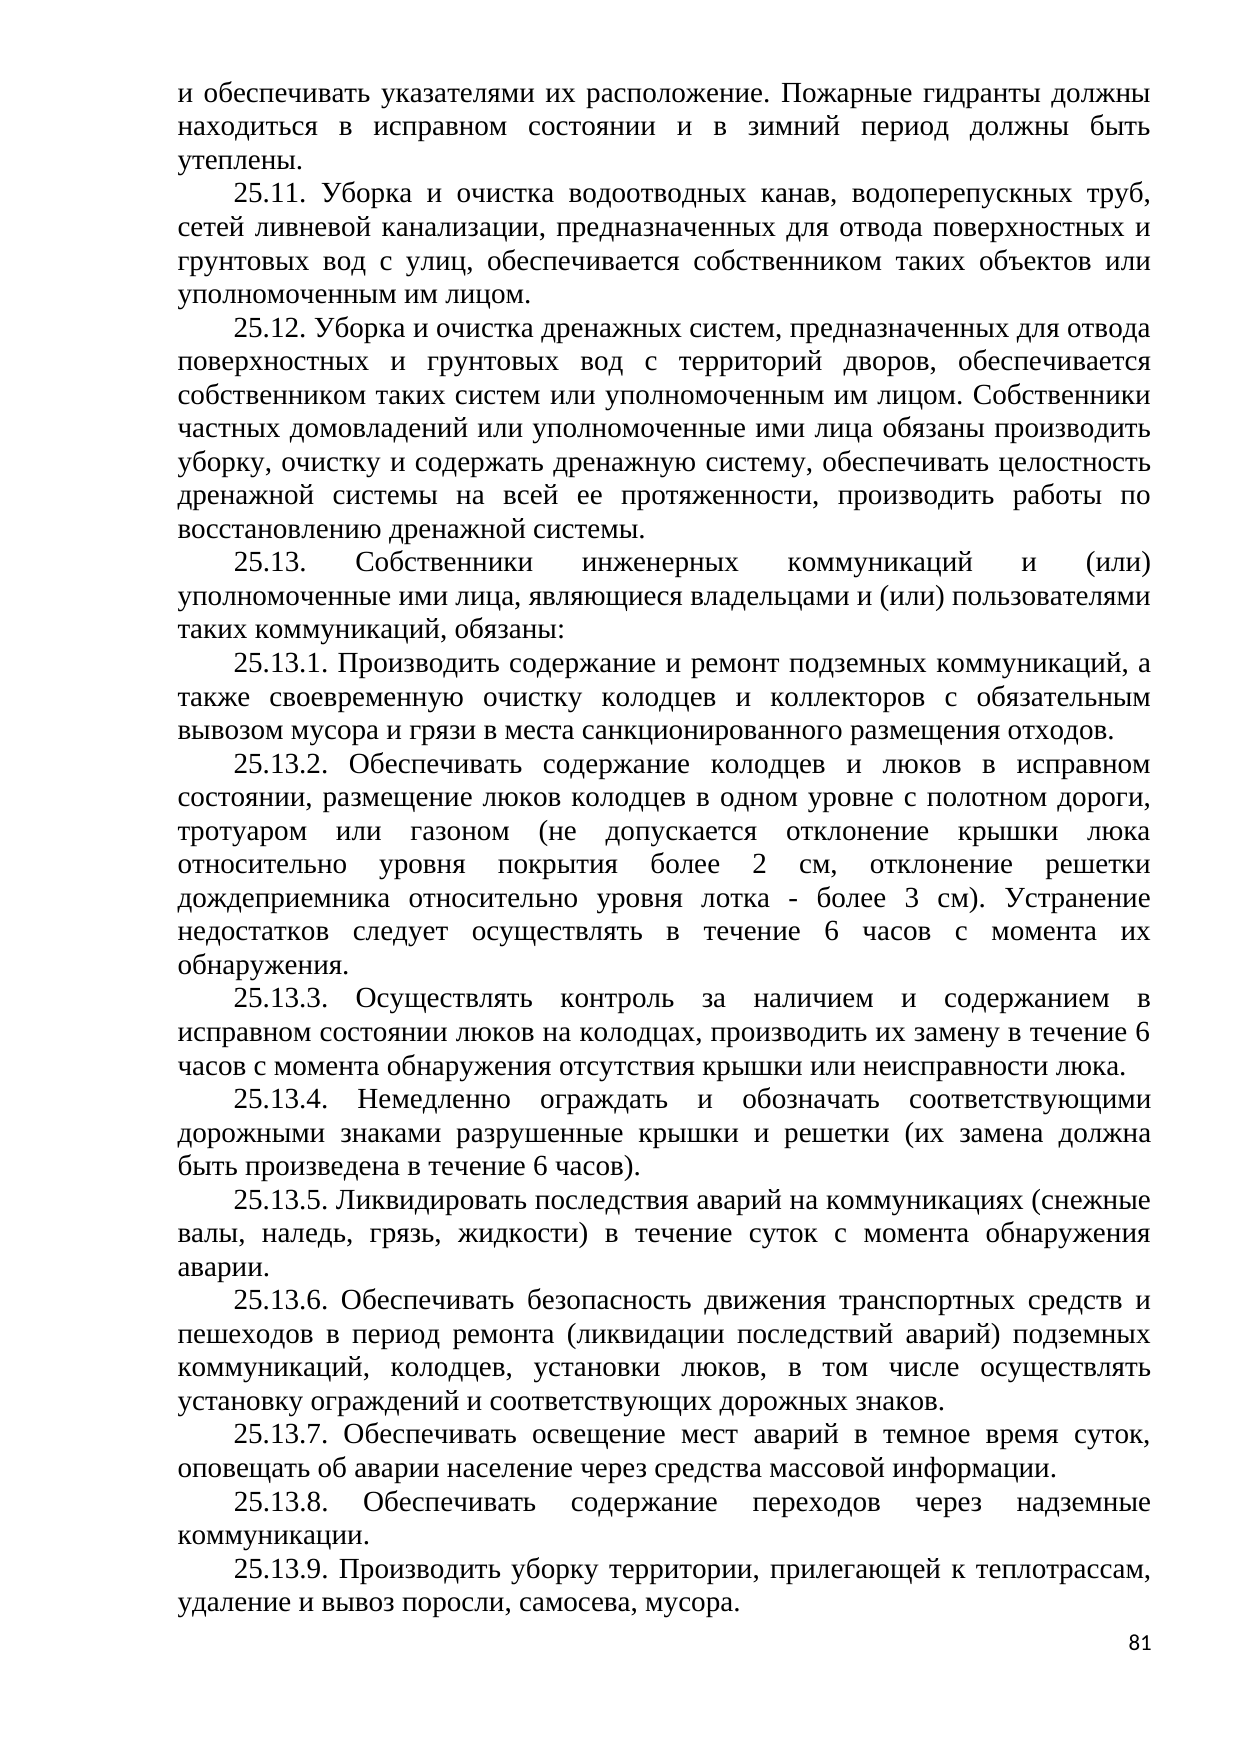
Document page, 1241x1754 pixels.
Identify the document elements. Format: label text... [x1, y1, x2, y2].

text 25.13.9. Производить уборку территории, прилегающей к теплотрассам, удаление и вывоз поросли, самосева, мусора. [177, 1551, 1152, 1618]
text 25.13.7. Обеспечивать освещение мест аварий в темное время суток, оповещать об аварии население через средства массовой информации. [177, 1417, 1152, 1484]
text 25.13.8. Обеспечивать содержание переходов через надземные коммуникации. [177, 1484, 1152, 1551]
text 25.13.5. Ликвидировать последствия аварий на коммуникациях (снежные валы, наледь, грязь, жидкости) в течение суток с момента обнаружения аварии. [177, 1182, 1152, 1282]
text 25.13.3. Осуществлять контроль за наличием и содержанием в исправном состоянии люков на колодцах, производить их замену в течение 6 часов с момента обнаружения отсутствия крышки или неисправности люка. [177, 981, 1152, 1081]
text 25.13.1. Производить содержание и ремонт подземных коммуникаций, а также своевременную очистку колодцев и коллекторов с обязательным вывозом мусора и грязи в места санкционированного размещения отходов. [177, 645, 1152, 746]
text 25.11. Уборка и очистка водоотводных канав, водоперепускных труб, сетей ливневой канализации, предназначенных для отвода поверхностных и грунтовых вод с улиц, обеспечивается собственником таких объектов или уполномоченным им лицом. [177, 176, 1152, 310]
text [177, 75, 1152, 176]
text 25.12. Уборка и очистка дренажных систем, предназначенных для отвода поверхностных и грунтовых вод с территорий дворов, обеспечивается собственником таких систем или уполномоченным им лицом. Собственники частных домовладений или уполномоченные ими лица обязаны производить уборку, очистку и содержать дренажную систему, обеспечивать целостность дренажной системы на всей ее протяженности, производить работы по восстановлению дренажной системы. [177, 310, 1152, 544]
text 25.13.2. Обеспечивать содержание колодцев и люков в исправном состоянии, размещение люков колодцев в одном уровне с полотном дороги, тротуаром или газоном (не допускается отклонение крышки люка относительно уровня покрытия более 2 см, отклонение решетки дождеприемника относительно уровня лотка - более 3 см). Устранение недостатков следует осуществлять в течение 6 часов с момента их обнаружения. [177, 746, 1152, 981]
text 25.13.6. Обеспечивать безопасность движения транспортных средств и пешеходов в период ремонта (ликвидации последствий аварий) подземных коммуникаций, колодцев, установки люков, в том числе осуществлять установку ограждений и соответствующих дорожных знаков. [177, 1282, 1152, 1417]
text 25.13.4. Немедленно ограждать и обозначать соответствующими дорожными знаками разрушенные крышки и решетки (их замена должна быть произведена в течение 6 часов). [177, 1081, 1152, 1182]
text 25.13. Собственники инженерных коммуникаций и (или) уполномоченные ими лица, являющиеся владельцами и (или) пользователями таких коммуникаций, обязаны: [177, 544, 1152, 645]
